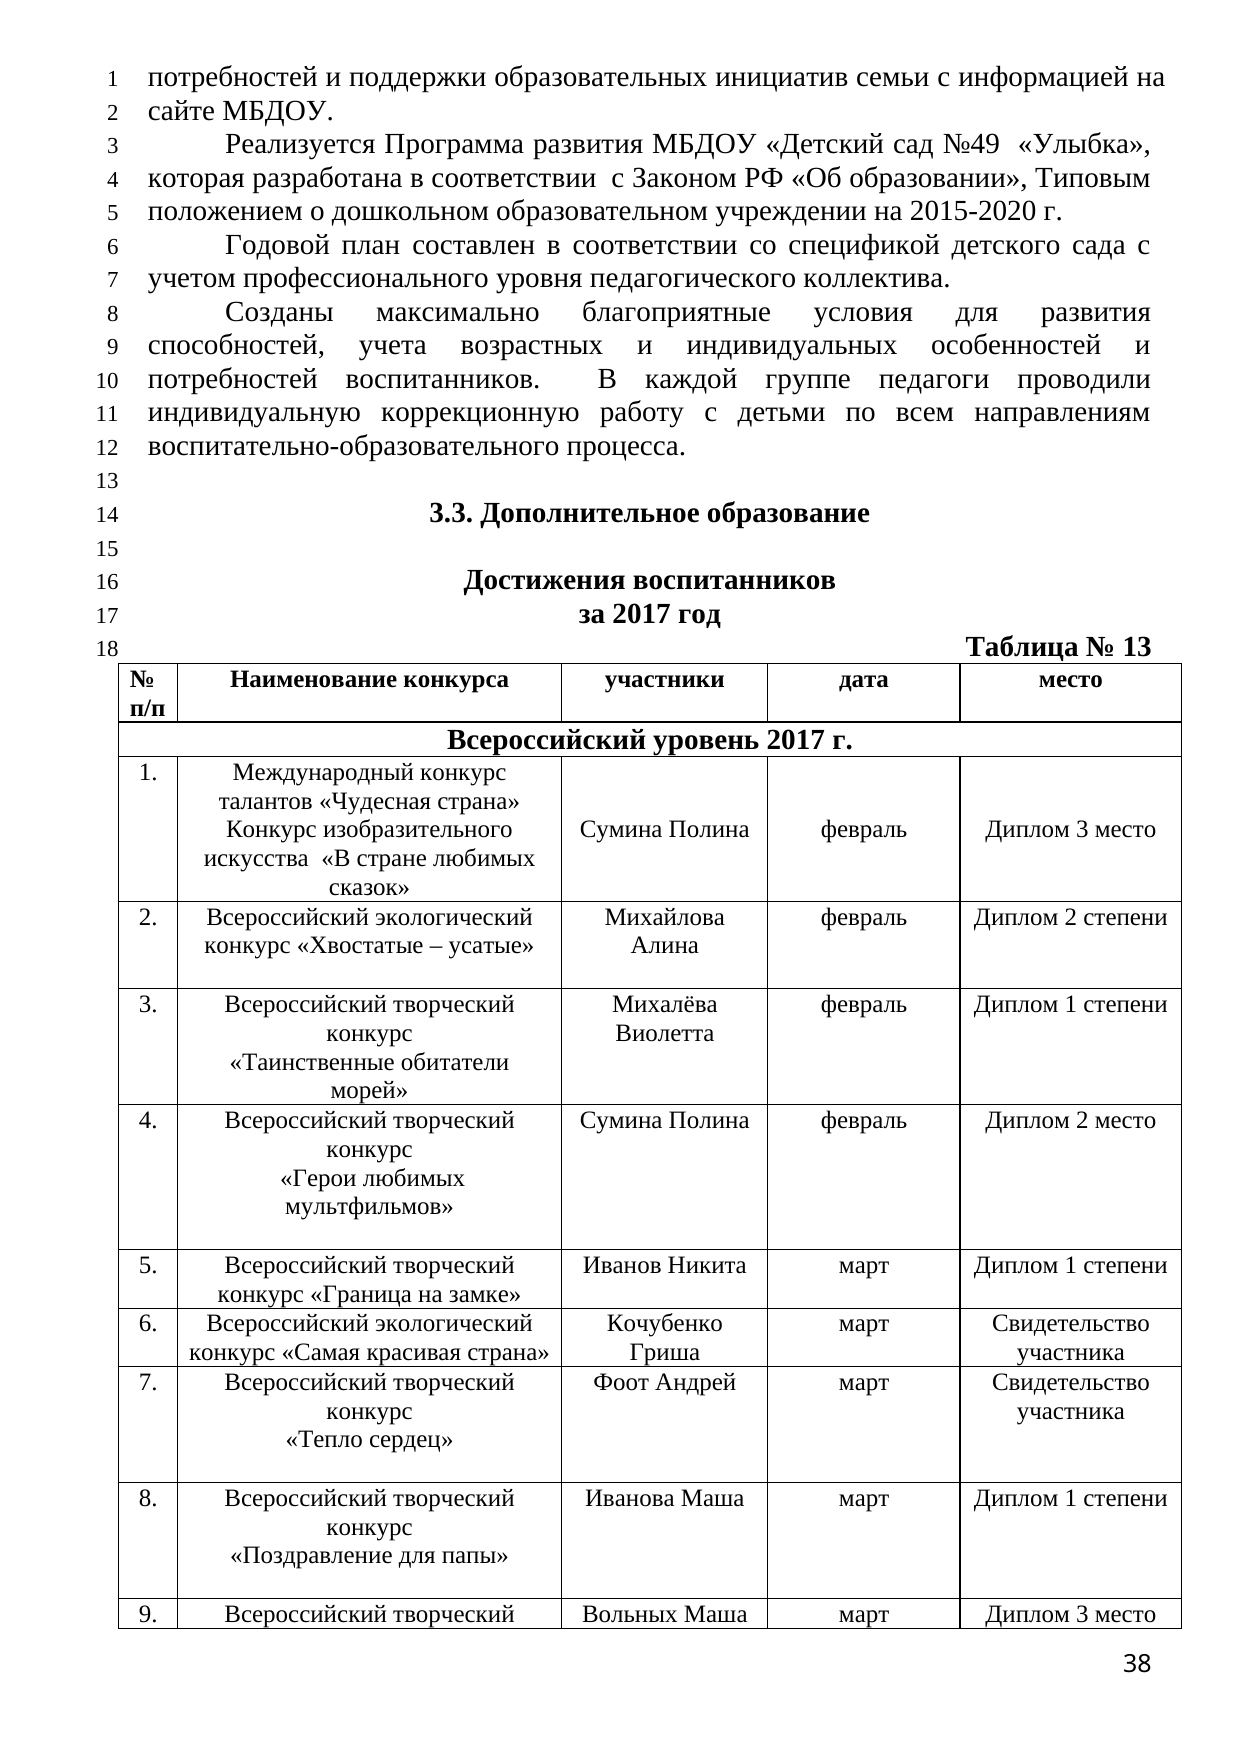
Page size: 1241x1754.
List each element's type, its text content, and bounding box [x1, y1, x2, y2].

table_cell март [768, 1250, 959, 1307]
table_cell март [768, 1367, 959, 1482]
table_cell Международный конкурс талантов «Чудесная страна» Конкурс изобразительного искусства «В стране любимых сказок» [178, 757, 561, 901]
table_cell Всероссийский творческий конкурс «Граница на замке» [178, 1250, 561, 1307]
table_cell Всероссийский творческий конкурс «Герои любимых мультфильмов» [178, 1105, 561, 1249]
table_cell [178, 1599, 561, 1628]
table_cell 6. [119, 1309, 177, 1366]
table_cell 1. [119, 757, 177, 901]
table_cell 5. [119, 1250, 177, 1307]
table_cell Всероссийский творческий конкурс «Поздравление для папы» [178, 1483, 561, 1598]
table_header № п/п [119, 664, 177, 721]
table_cell Вольных Маша [562, 1599, 767, 1628]
table_cell Диплом 3 место [961, 1599, 1181, 1628]
table_cell Иванова Маша [562, 1483, 767, 1598]
text Созданы максимально благоприятные условия для развития способностей, учета возрастных и индивидуальных особенностей и потребностей воспитанников. В каждой группе педагоги проводили индивидуальную коррекционную работу с детьми по всем направлениям воспитательно-образовательного процесса. [148, 294, 1152, 462]
table_cell Всероссийский уровень 2017 г. [119, 723, 1181, 756]
table_cell 3. [119, 989, 177, 1104]
text Годовой план составлен в соответствии со спецификой детского сада с учетом профессионального уровня педагогического коллектива. [148, 227, 1152, 294]
table_cell 7. [119, 1367, 177, 1482]
table_cell Фоот Андрей [562, 1367, 767, 1482]
table_cell Михайлова Алина [562, 902, 767, 988]
text Таблица № 13 [148, 629, 1152, 663]
table_cell Диплом 3 место [961, 757, 1181, 901]
table_cell Сумина Полина [562, 1105, 767, 1249]
table_cell февраль [768, 757, 959, 901]
table_cell 2. [119, 902, 177, 988]
table_header Наименование конкурса [178, 664, 561, 721]
table_cell Свидетельство участника [961, 1309, 1181, 1366]
table_cell 4. [119, 1105, 177, 1249]
table_cell март [768, 1483, 959, 1598]
table_cell февраль [768, 989, 959, 1104]
table_cell февраль [768, 1105, 959, 1249]
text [148, 59, 1166, 126]
table_cell Диплом 2 место [961, 1105, 1181, 1249]
table_cell март [768, 1309, 959, 1366]
table_cell Всероссийский экологический конкурс «Хвостатые – усатые» [178, 902, 561, 988]
table_cell Диплом 2 степени [961, 902, 1181, 988]
text за 2017 год [148, 596, 1152, 629]
table_cell Диплом 1 степени [961, 1483, 1181, 1598]
table_cell Кочубенко Гриша [562, 1309, 767, 1366]
table_header участники [562, 664, 767, 721]
table_cell Всероссийский творческий конкурс «Таинственные обитатели морей» [178, 989, 561, 1104]
table_cell 9. [119, 1599, 177, 1628]
table_header место [961, 664, 1181, 721]
table_cell Иванов Никита [562, 1250, 767, 1307]
table_cell Свидетельство участника [961, 1367, 1181, 1482]
table_cell Всероссийский творческий конкурс «Тепло сердец» [178, 1367, 561, 1482]
table_cell февраль [768, 902, 959, 988]
table_cell март [768, 1599, 959, 1628]
table_header дата [768, 664, 959, 721]
table_cell Михалёва Виолетта [562, 989, 767, 1104]
text Достижения воспитанников [148, 562, 1152, 596]
table_cell Диплом 1 степени [961, 1250, 1181, 1307]
table_cell Сумина Полина [562, 757, 767, 901]
table_cell 8. [119, 1483, 177, 1598]
table_cell Всероссийский экологический конкурс «Самая красивая страна» [178, 1309, 561, 1366]
table_cell Диплом 1 степени [961, 989, 1181, 1104]
text Реализуется Программа развития МБДОУ «Детский сад №49 «Улыбка», которая разработана в соответствии с Законом РФ «Об образовании», Типовым положением о дошкольном образовательном учреждении на 2015-2020 г. [148, 126, 1152, 227]
text 3.3. Дополнительное образование [148, 495, 1152, 529]
